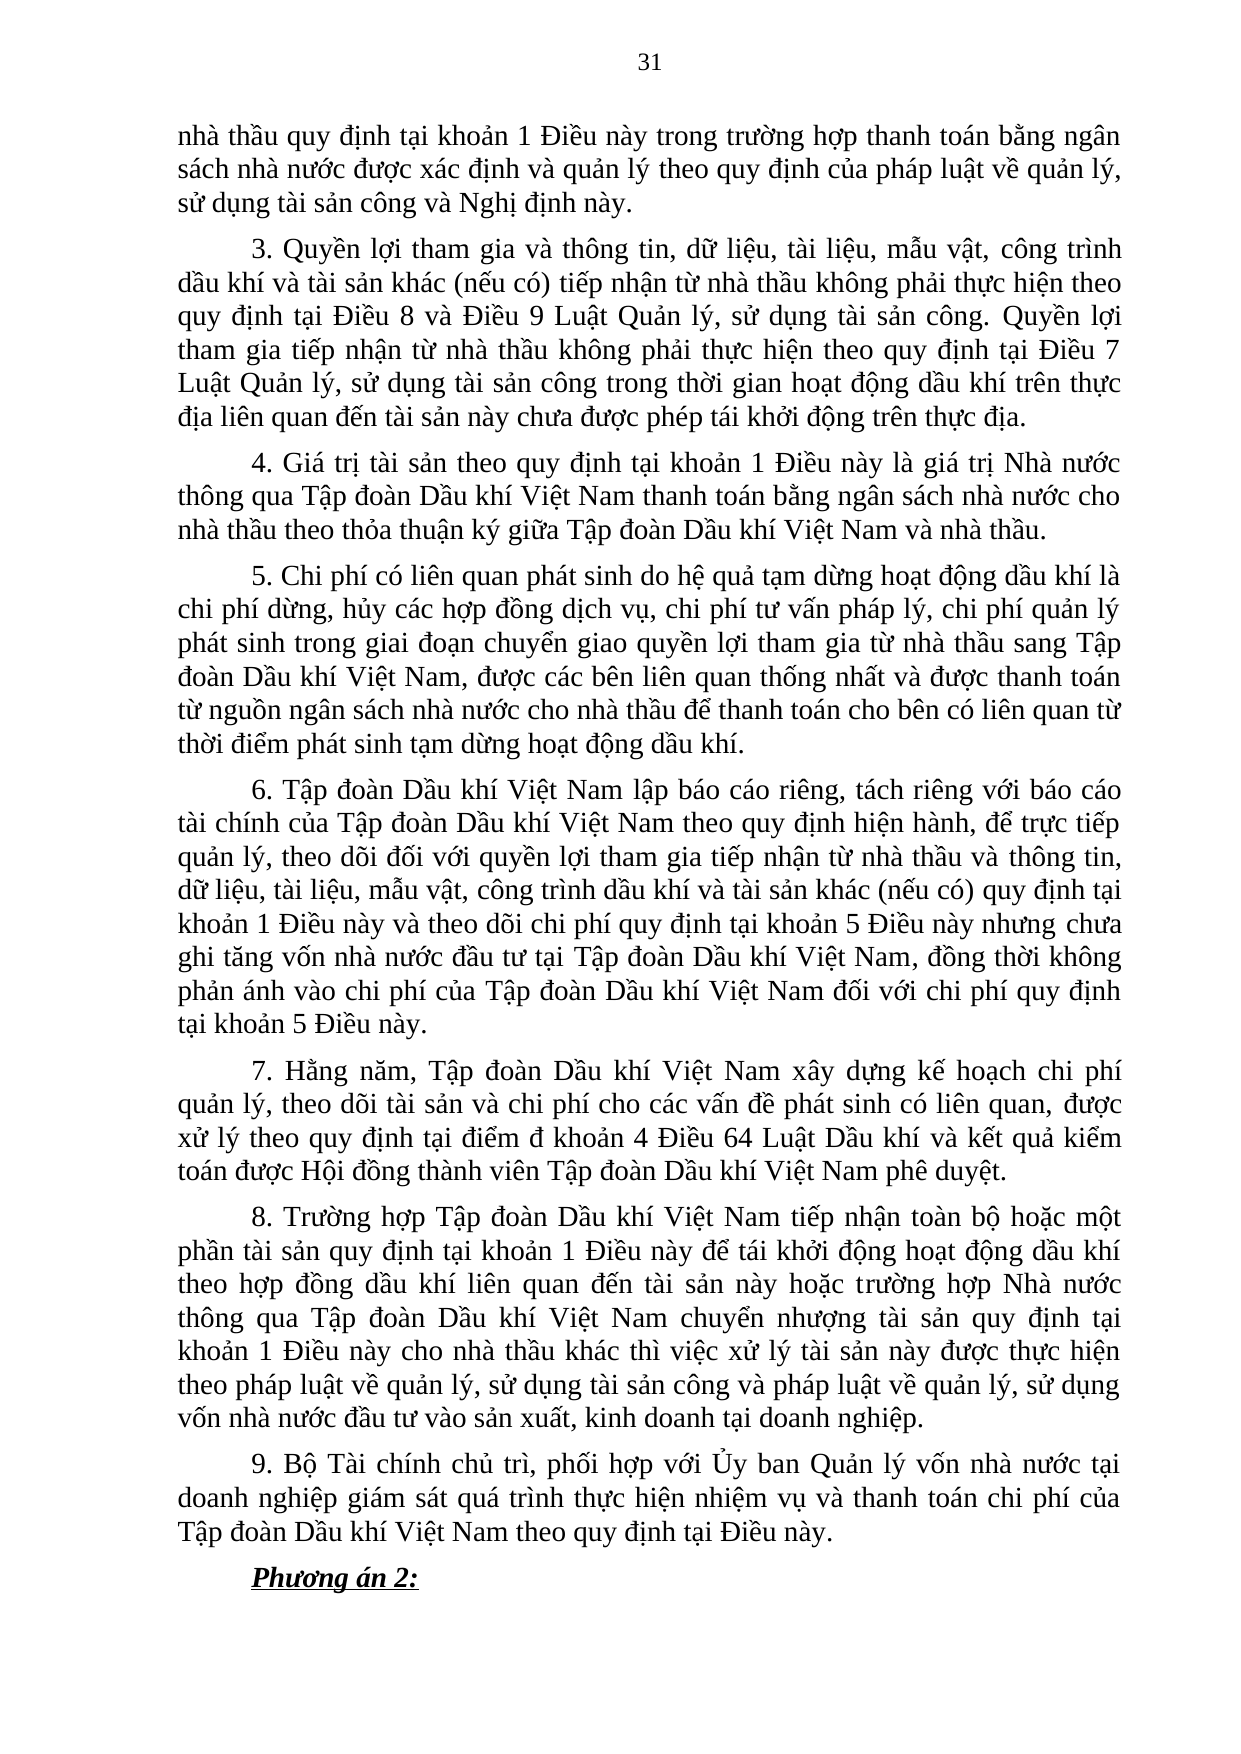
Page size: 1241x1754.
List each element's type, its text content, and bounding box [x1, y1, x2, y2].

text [177, 118, 1122, 219]
text Phương án 2: [177, 1560, 1122, 1593]
text 7. Hằng năm, Tập đoàn Dầu khí Việt Nam xây dựng kế hoạch chi phí quản lý, theo dõi tài sản và chi phí cho các vấn đề phát sinh có liên quan, được xử lý theo quy định tại điểm đ khoản 4 Điều 64 Luật Dầu khí và kết quả kiểm toán được Hội đồng thành viên Tập đoàn Dầu khí Việt Nam phê duyệt. [177, 1053, 1122, 1187]
text 8. Trường hợp Tập đoàn Dầu khí Việt Nam tiếp nhận toàn bộ hoặc một phần tài sản quy định tại khoản 1 Điều này để tái khởi động hoạt động dầu khí theo hợp đồng dầu khí liên quan đến tài sản này hoặc trường hợp Nhà nước thông qua Tập đoàn Dầu khí Việt Nam chuyển nhượng tài sản quy định tại khoản 1 Điều này cho nhà thầu khác thì việc xử lý tài sản này được thực hiện theo pháp luật về quản lý, sử dụng tài sản công và pháp luật về quản lý, sử dụng vốn nhà nước đầu tư vào sản xuất, kinh doanh tại doanh nghiệp. [177, 1199, 1122, 1434]
text 6. Tập đoàn Dầu khí Việt Nam lập báo cáo riêng, tách riêng với báo cáo tài chính của Tập đoàn Dầu khí Việt Nam theo quy định hiện hành, để trực tiếp quản lý, theo dõi đối với quyền lợi tham gia tiếp nhận từ nhà thầu và thông tin, dữ liệu, tài liệu, mẫu vật, công trình dầu khí và tài sản khác (nếu có) quy định tại khoản 1 Điều này và theo dõi chi phí quy định tại khoản 5 Điều này nhưng chưa ghi tăng vốn nhà nước đầu tư tại Tập đoàn Dầu khí Việt Nam, đồng thời không phản ánh vào chi phí của Tập đoàn Dầu khí Việt Nam đối với chi phí quy định tại khoản 5 Điều này. [177, 772, 1122, 1040]
text 9. Bộ Tài chính chủ trì, phối hợp với Ủy ban Quản lý vốn nhà nước tại doanh nghiệp giám sát quá trình thực hiện nhiệm vụ và thanh toán chi phí của Tập đoàn Dầu khí Việt Nam theo quy định tại Điều này. [177, 1447, 1122, 1547]
text 5. Chi phí có liên quan phát sinh do hệ quả tạm dừng hoạt động dầu khí là chi phí dừng, hủy các hợp đồng dịch vụ, chi phí tư vấn pháp lý, chi phí quản lý phát sinh trong giai đoạn chuyển giao quyền lợi tham gia từ nhà thầu sang Tập đoàn Dầu khí Việt Nam, được các bên liên quan thống nhất và được thanh toán từ nguồn ngân sách nhà nước cho nhà thầu để thanh toán cho bên có liên quan từ thời điểm phát sinh tạm dừng hoạt động dầu khí. [177, 558, 1122, 759]
text 4. Giá trị tài sản theo quy định tại khoản 1 Điều này là giá trị Nhà nước thông qua Tập đoàn Dầu khí Việt Nam thanh toán bằng ngân sách nhà nước cho nhà thầu theo thỏa thuận ký giữa Tập đoàn Dầu khí Việt Nam và nhà thầu. [177, 445, 1122, 546]
text 3. Quyền lợi tham gia và thông tin, dữ liệu, tài liệu, mẫu vật, công trình dầu khí và tài sản khác (nếu có) tiếp nhận từ nhà thầu không phải thực hiện theo quy định tại Điều 8 và Điều 9 Luật Quản lý, sử dụng tài sản công. Quyền lợi tham gia tiếp nhận từ nhà thầu không phải thực hiện theo quy định tại Điều 7 Luật Quản lý, sử dụng tài sản công trong thời gian hoạt động dầu khí trên thực địa liên quan đến tài sản này chưa được phép tái khởi động trên thực địa. [177, 231, 1122, 432]
